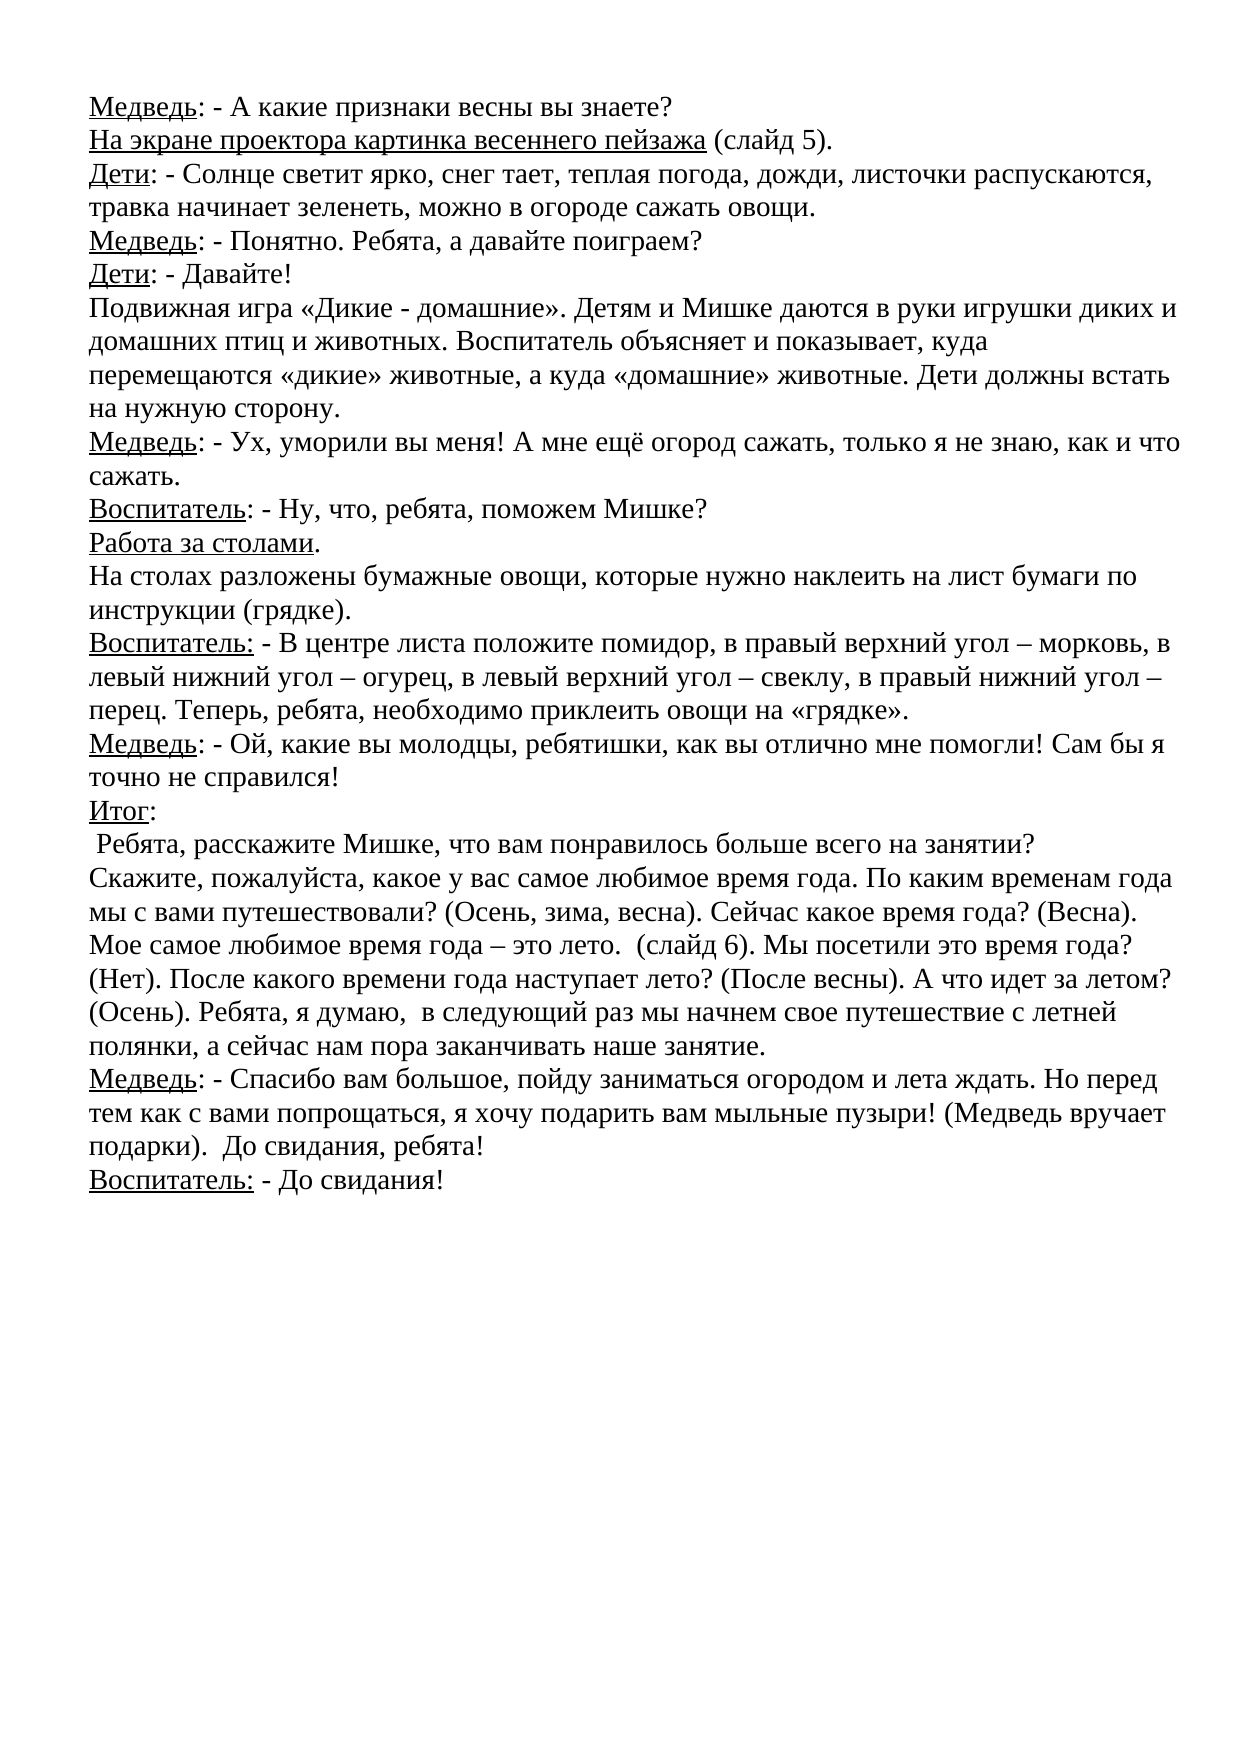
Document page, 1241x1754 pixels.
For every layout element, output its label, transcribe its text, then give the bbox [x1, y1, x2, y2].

text Дети: - Солнце светит ярко, снег тает, теплая погода, дожди, листочки распускаются, травка начинает зеленеть, можно в огороде сажать овощи. [88, 156, 1181, 223]
text Ребята, расскажите Мишке, что вам понравилось больше всего на занятии? [88, 827, 1181, 860]
text Работа за столами. [88, 525, 1181, 558]
text Подвижная игра «Дикие - домашние». Детям и Мишке даются в руки игрушки диких и домашних птиц и животных. Воспитатель объясняет и показывает, куда перемещаются «дикие» животные, а куда «домашние» животные. Дети должны встать на нужную сторону. [88, 290, 1181, 424]
text Воспитатель: - Ну, что, ребята, поможем Мишке? [88, 491, 1181, 525]
text Дети: - Давайте! [88, 256, 1181, 290]
text Воспитатель: - В центре листа положите помидор, в правый верхний угол – морковь, в левый нижний угол – огурец, в левый верхний угол – свеклу, в правый нижний угол – перец. Теперь, ребята, необходимо приклеить овощи на «грядке». [88, 625, 1181, 726]
text Скажите, пожалуйста, какое у вас самое любимое время года. По каким временам года мы с вами путешествовали? (Осень, зима, весна). Сейчас какое время года? (Весна). Мое самое любимое время года – это лето. (слайд 6). Мы посетили это время года? (Нет). После какого времени года наступает лето? (После весны). А что идет за летом? (Осень). Ребята, я думаю, в следующий раз мы начнем свое путешествие с летней полянки, а сейчас нам пора заканчивать наше занятие. [88, 860, 1181, 1061]
text Воспитатель: - До свидания! [88, 1162, 1152, 1196]
text Медведь: - А какие признаки весны вы знаете? [88, 89, 1181, 122]
text На экране проектора картинка весеннего пейзажа (слайд 5). [88, 122, 1181, 156]
text Итог: [88, 793, 1181, 827]
text На столах разложены бумажные овощи, которые нужно наклеить на лист бумаги по инструкции (грядке). [88, 558, 1181, 625]
text Медведь: - Ой, какие вы молодцы, ребятишки, как вы отлично мне помогли! Сам бы я точно не справился! [88, 726, 1181, 793]
text Медведь: - Спасибо вам большое, пойду заниматься огородом и лета ждать. Но перед тем как с вами попрощаться, я хочу подарить вам мыльные пузыри! (Медведь вручает подарки). До свидания, ребята! [88, 1061, 1181, 1162]
text Медведь: - Понятно. Ребята, а давайте поиграем? [88, 223, 1181, 256]
text Медведь: - Ух, уморили вы меня! А мне ещё огород сажать, только я не знаю, как и что сажать. [88, 424, 1181, 491]
